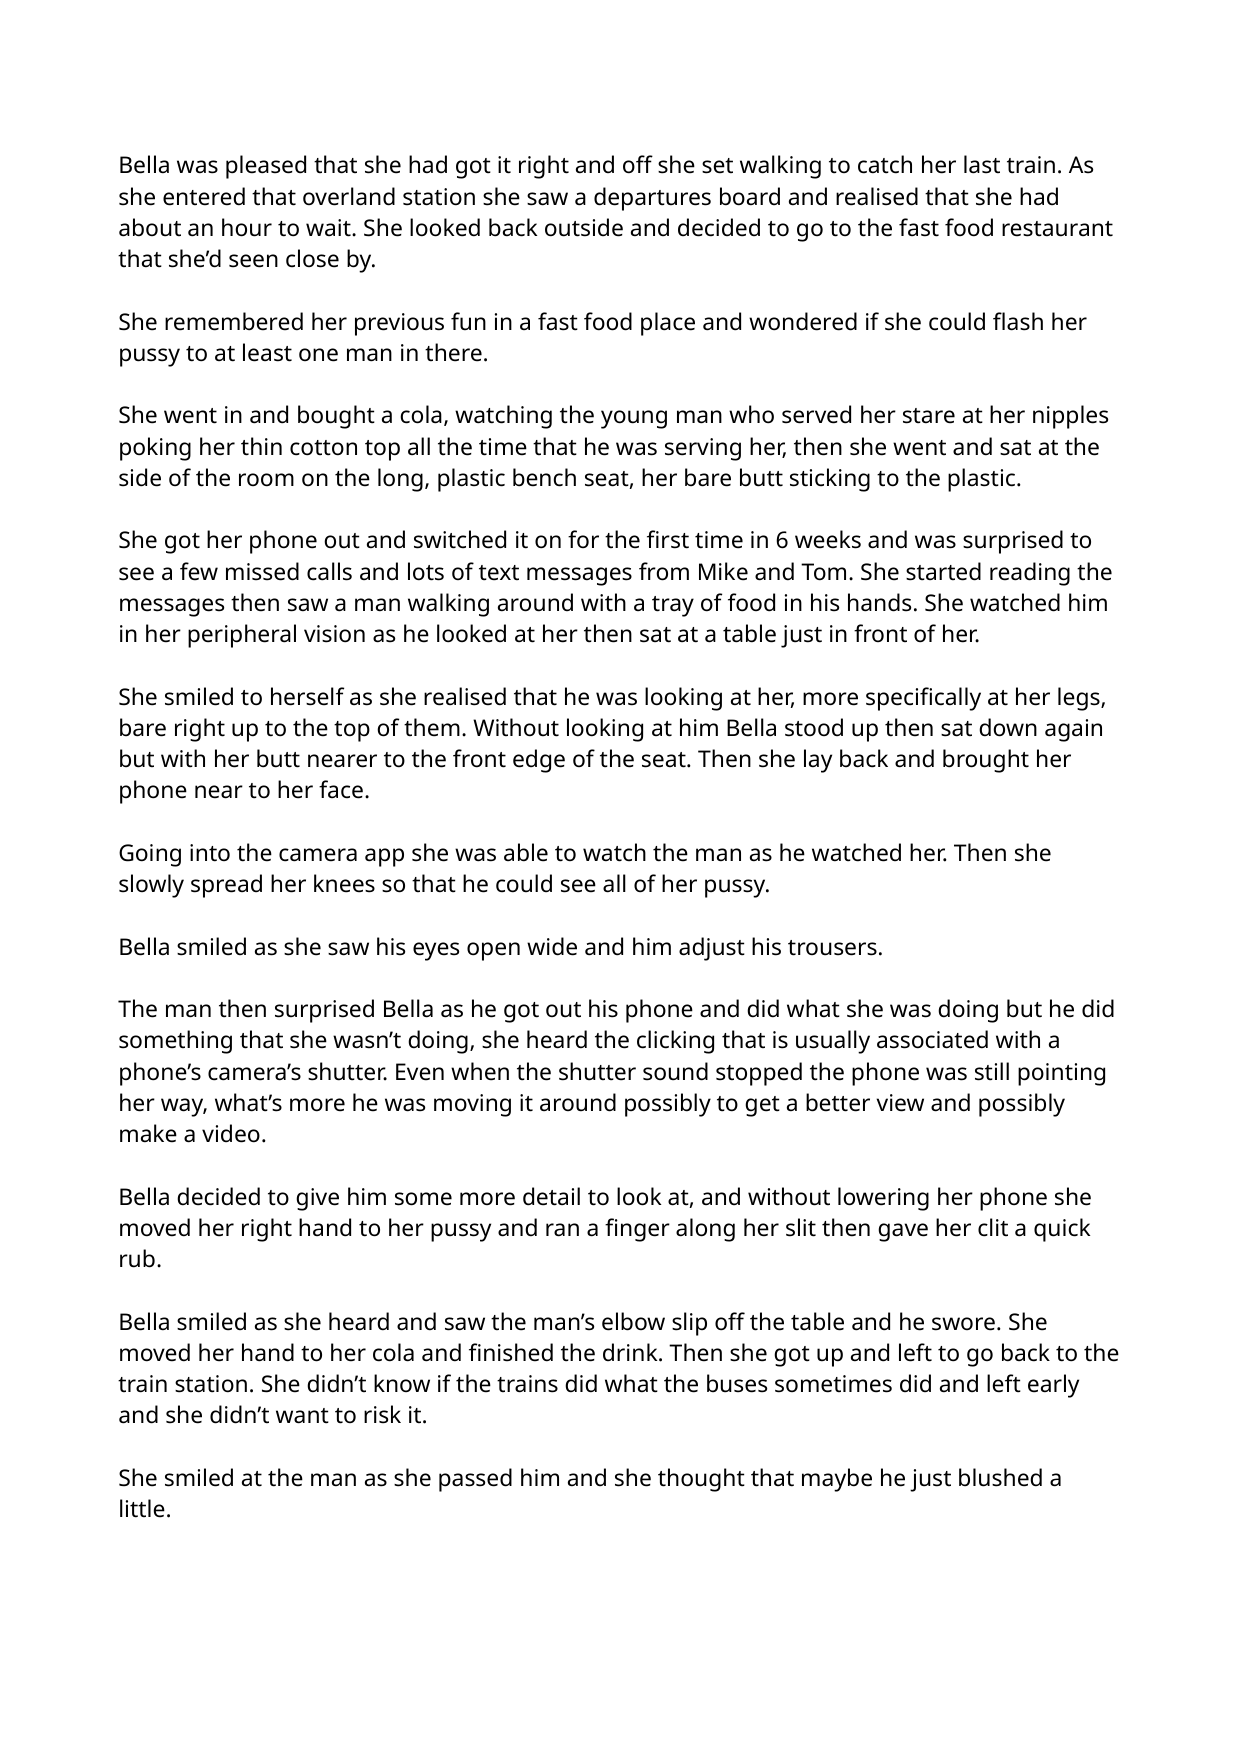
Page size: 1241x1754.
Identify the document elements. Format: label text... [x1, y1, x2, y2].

text Going into the camera app she was able to watch the man as he watched her. Then she slowly spread her knees so that he could see all of her pussy. [118, 837, 1122, 899]
text Bella smiled as she heard and saw the man’s elbow slip off the table and he swore. She moved her hand to her cola and finished the drink. Then she got up and left to go back to the train station. She didn’t know if the trains did what the buses sometimes did and left early and she didn’t want to risk it. [118, 1306, 1122, 1431]
text She remembered her previous fun in a fast food place and wondered if she could flash her pussy to at least one man in there. [118, 306, 1122, 368]
text She smiled to herself as she realised that he was looking at her, more specifically at her legs, bare right up to the top of them. Without looking at him Bella stood up then sat down again but with her butt nearer to the front edge of the seat. Then she lay back and brought her phone near to her face. [118, 681, 1122, 806]
text The man then surprised Bella as he got out his phone and did what she was doing but he did something that she wasn’t doing, she heard the clicking that is usually associated with a phone’s camera’s shutter. Even when the shutter sound stopped the phone was still pointing her way, what’s more he was moving it around possibly to get a better view and possibly make a video. [118, 993, 1122, 1149]
text Bella decided to give him some more detail to look at, and without lowering her phone she moved her right hand to her pussy and ran a finger along her slit then gave her clit a quick rub. [118, 1181, 1122, 1274]
text She smiled at the man as she passed him and she thought that maybe he just blushed a little. [118, 1462, 1122, 1524]
text Bella smiled as she saw his eyes open wide and him adjust his trousers. [118, 931, 1122, 962]
text She went in and bought a cola, watching the young man who served her stare at her nipples poking her thin cotton top all the time that he was serving her, then she went and sat at the side of the room on the long, plastic bench seat, her bare butt sticking to the plastic. [118, 399, 1122, 493]
text She got her phone out and switched it on for the first time in 6 weeks and was surprised to see a few missed calls and lots of text messages from Mike and Tom. She started reading the messages then saw a man walking around with a tray of food in his hands. She watched him in her peripheral vision as he looked at her then sat at a table just in front of her. [118, 524, 1122, 649]
text Bella was pleased that she had got it right and off she set walking to catch her last train. As she entered that overland station she saw a departures board and realised that she had about an hour to wait. She looked back outside and decided to go to the fast food restaurant that she’d seen close by. [118, 149, 1122, 274]
